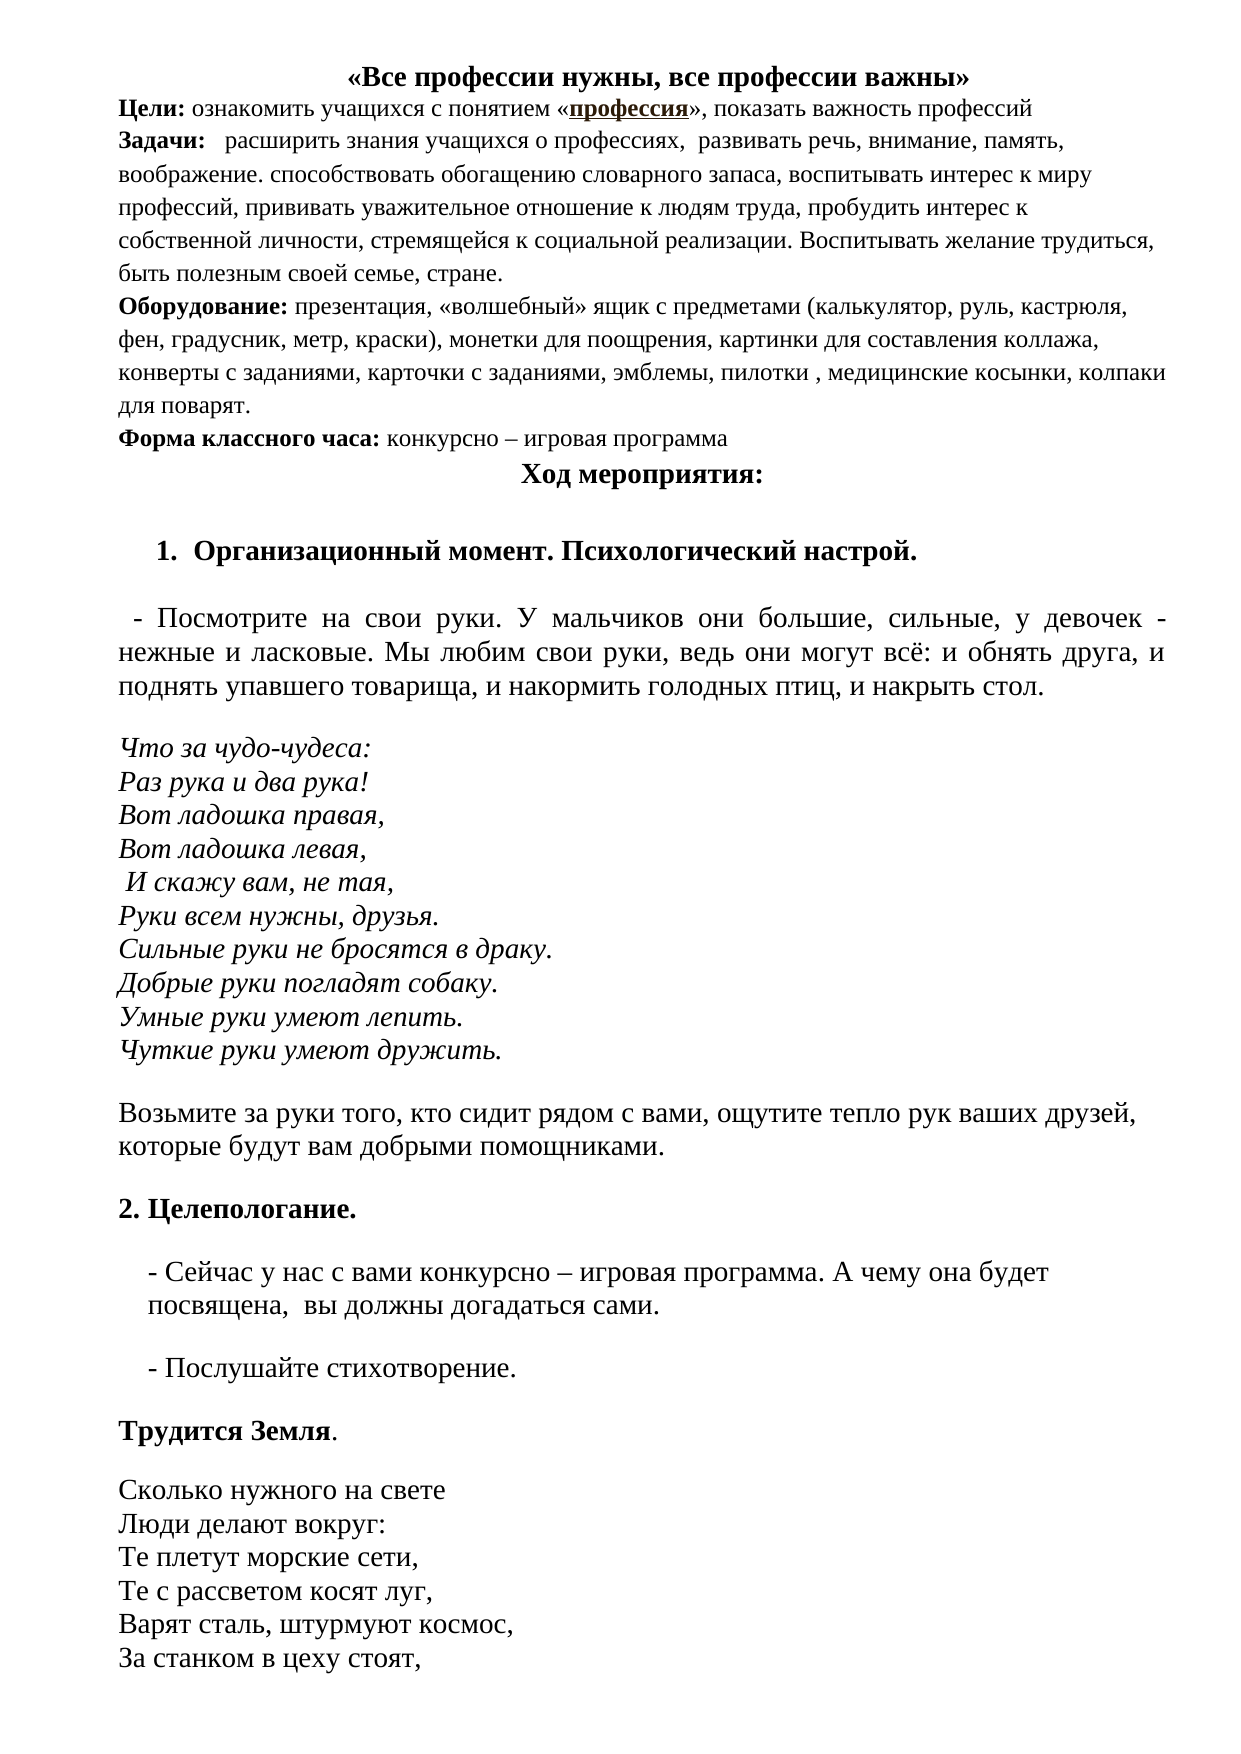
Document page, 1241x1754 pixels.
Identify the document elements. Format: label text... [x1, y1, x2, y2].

text Задачи: расширить знания учащихся о профессиях, развивать речь, внимание, память, воображение. способствовать обогащению словарного запаса, воспитывать интерес к миру профессий, прививать уважительное отношение к людям труда, пробудить интерес к собственной личности, стремящейся к социальной реализации. Воспитывать желание трудиться, быть полезным своей семье, стране. [118, 126, 1167, 286]
text Те с рассветом косят луг, [118, 1573, 1167, 1606]
text Те плетут морские сети, [118, 1539, 1167, 1573]
text Трудится Земля. [118, 1413, 1167, 1446]
text Вот ладошка левая, [118, 831, 1167, 864]
text Раз рука и два рука! [118, 764, 1167, 797]
text - Сейчас у нас с вами конкурсно – игровая программа. А чему она будет посвящена, вы должны догадаться сами. [148, 1254, 1167, 1321]
text Оборудование: презентация, «волшебный» ящик с предметами (калькулятор, руль, кастрюля, фен, градусник, метр, краски), монетки для поощрения, картинки для составления коллажа, конверты с заданиями, карточки с заданиями, эмблемы, пилотки , медицинские косынки, колпаки для поварят. [118, 291, 1167, 418]
text Возьмите за руки того, кто сидит рядом с вами, ощутите тепло рук ваших друзей, которые будут вам добрыми помощниками. [118, 1095, 1167, 1162]
list Организационный момент. Психологический настрой. [156, 533, 1167, 566]
text Вот ладошка правая, [118, 797, 1167, 831]
text - Посмотрите на свои руки. У мальчиков они большие, сильные, у девочек - нежные и ласковые. Мы любим свои руки, ведь они могут всё: и обнять друга, и поднять упавшего товарища, и накормить голодных птиц, и накрыть стол. [118, 601, 1167, 701]
text Умные руки умеют лепить. [118, 999, 1167, 1032]
text И скажу вам, не тая, [118, 864, 1167, 898]
text Сильные руки не бросятся в драку. [118, 932, 1167, 965]
text «Все профессии нужны, все профессии важны» [118, 59, 1167, 93]
text Что за чудо-чудеса: [118, 730, 1167, 764]
text - Послушайте стихотворение. [148, 1350, 1167, 1384]
text Ход мероприятия: [118, 456, 1167, 489]
text За станком в цеху стоят, [118, 1640, 1167, 1673]
text Цели: ознакомить учащихся с понятием «профессия», показать важность профессий [118, 93, 1167, 121]
text Люди делают вокруг: [118, 1506, 1167, 1539]
text Форма классного часа: конкурсно – игровая программа [118, 423, 1167, 452]
text Чуткие руки умеют дружить. [118, 1032, 1167, 1066]
text Варят сталь, штурмуют космос, [118, 1606, 1167, 1640]
text Сколько нужного на свете [118, 1472, 1167, 1506]
list Целепологание. [118, 1191, 1167, 1225]
text Добрые руки погладят собаку. [118, 965, 1167, 999]
text Руки всем нужны, друзья. [118, 898, 1167, 932]
